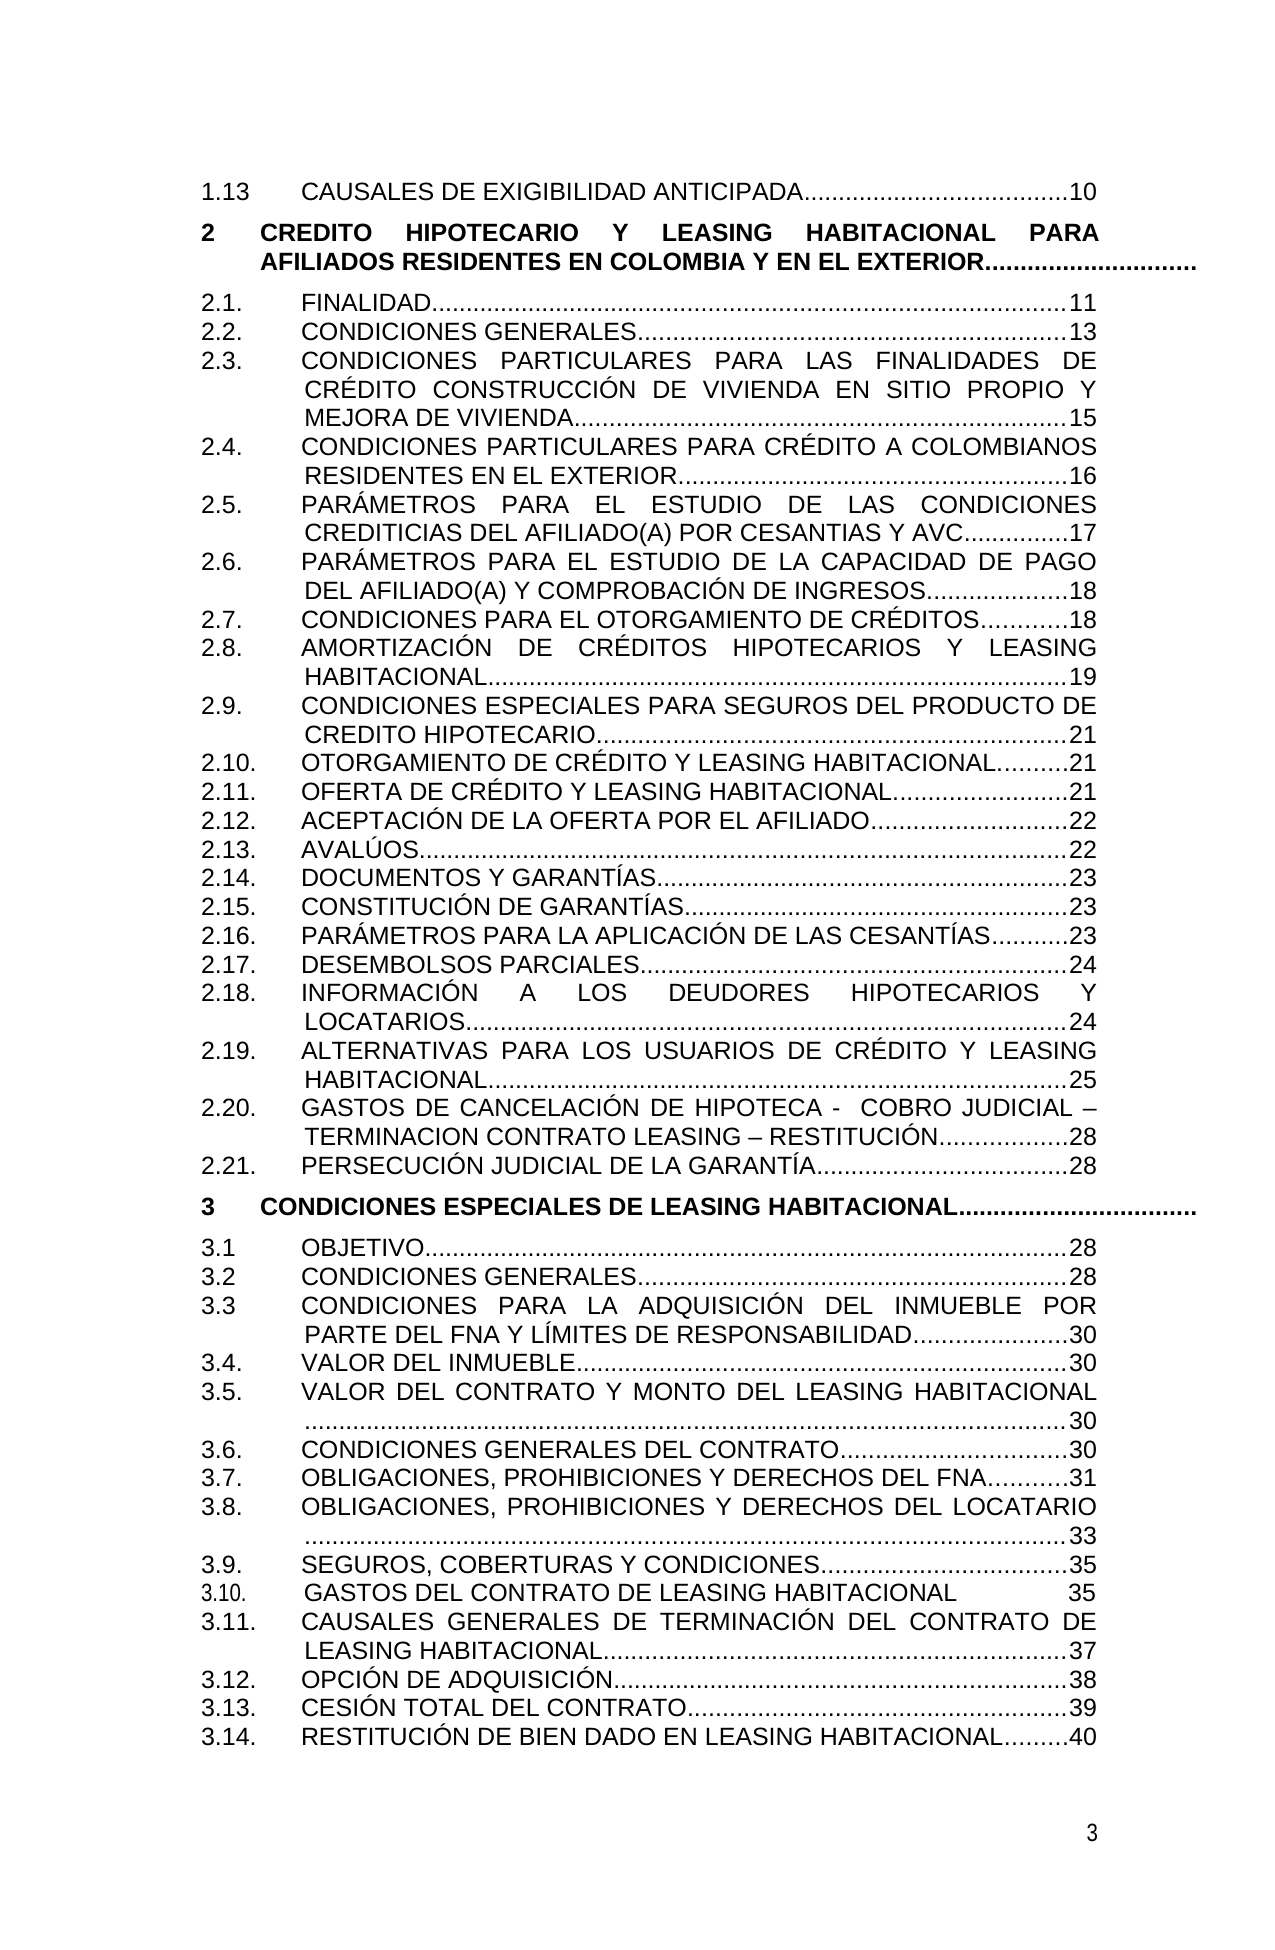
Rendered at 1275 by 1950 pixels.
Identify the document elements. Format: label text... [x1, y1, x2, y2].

text 2 CREDITO HIPOTECARIO Y LEASING HABITACIONAL PARA AFILIADOS RESIDENTES EN COLOMBIA Y EN EL EXTERIOR. 11 [201, 218, 1100, 276]
text 2.5. PARÁMETROS PARA EL ESTUDIO DE LAS CONDICIONES CREDITICIAS DEL AFILIADO(A) POR CESANTIAS Y AVC 17 [201, 490, 1098, 547]
text 3.10. GASTOS DEL CONTRATO DE LEASING HABITACIONAL 35 [201, 1578, 1098, 1607]
text 2.9. CONDICIONES ESPECIALES PARA SEGUROS DEL PRODUCTO DE CREDITO HIPOTECARIO. 21 [201, 691, 1098, 748]
text 2.15. CONSTITUCIÓN DE GARANTÍAS 23 [201, 892, 1098, 921]
text 3.11. CAUSALES GENERALES DE TERMINACIÓN DEL CONTRATO DE LEASING HABITACIONAL 37 [201, 1607, 1098, 1665]
text 2.18. INFORMACIÓN A LOS DEUDORES HIPOTECARIOS Y LOCATARIOS. 24 [201, 978, 1098, 1036]
text 3.6. CONDICIONES GENERALES DEL CONTRATO 30 [201, 1435, 1098, 1463]
text 2.2. CONDICIONES GENERALES 13 [201, 317, 1098, 346]
text 3.3 CONDICIONES PARA LA ADQUISICIÓN DEL INMUEBLE POR PARTE DEL FNA Y LÍMITES DE RESPONSABILIDAD 30 [201, 1291, 1098, 1348]
text 2.13. AVALÚOS 22 [201, 835, 1098, 863]
text 2.1. FINALIDAD 11 [201, 288, 1098, 317]
text 2.12. ACEPTACIÓN DE LA OFERTA POR EL AFILIADO 22 [201, 806, 1098, 835]
text 2.20. GASTOS DE CANCELACIÓN DE HIPOTECA - COBRO JUDICIAL – TERMINACION CONTRATO LEASING – RESTITUCIÓN. 28 [201, 1093, 1098, 1151]
text 2.17. DESEMBOLSOS PARCIALES 24 [201, 950, 1098, 978]
text 3.7. OBLIGACIONES, PROHIBICIONES Y DERECHOS DEL FNA 31 [201, 1463, 1098, 1492]
text 3.9. SEGUROS, COBERTURAS Y CONDICIONES 35 [201, 1550, 1098, 1578]
text 2.14. DOCUMENTOS Y GARANTÍAS 23 [201, 863, 1098, 892]
text 3.8. OBLIGACIONES, PROHIBICIONES Y DERECHOS DEL LOCATARIO 33 [201, 1492, 1098, 1550]
text 2.7. CONDICIONES PARA EL OTORGAMIENTO DE CRÉDITOS 18 [201, 605, 1098, 633]
text 1.13 CAUSALES DE EXIGIBILIDAD ANTICIPADA 10 [201, 177, 1098, 206]
text 3.14. RESTITUCIÓN DE BIEN DADO EN LEASING HABITACIONAL 40 [201, 1722, 1098, 1751]
text 2.6. PARÁMETROS PARA EL ESTUDIO DE LA CAPACIDAD DE PAGO DEL AFILIADO(A) Y COMPROBACIÓN DE INGRESOS. 18 [201, 547, 1098, 605]
text 3 CONDICIONES ESPECIALES DE LEASING HABITACIONAL 28 [201, 1192, 1100, 1221]
text 2.10. OTORGAMIENTO DE CRÉDITO Y LEASING HABITACIONAL. 21 [201, 748, 1098, 777]
text 3.2 CONDICIONES GENERALES 28 [201, 1262, 1098, 1291]
text 2.21. PERSECUCIÓN JUDICIAL DE LA GARANTÍA 28 [201, 1151, 1098, 1180]
text 3.5. VALOR DEL CONTRATO Y MONTO DEL LEASING HABITACIONAL 30 [201, 1377, 1098, 1435]
text 2.16. PARÁMETROS PARA LA APLICACIÓN DE LAS CESANTÍAS 23 [201, 921, 1098, 950]
text 2.4. CONDICIONES PARTICULARES PARA CRÉDITO A COLOMBIANOS RESIDENTES EN EL EXTERIOR. 16 [201, 432, 1098, 490]
text 2.11. OFERTA DE CRÉDITO Y LEASING HABITACIONAL. 21 [201, 777, 1098, 806]
text 3.1 OBJETIVO 28 [201, 1233, 1098, 1262]
text 2.3. CONDICIONES PARTICULARES PARA LAS FINALIDADES DE CRÉDITO CONSTRUCCIÓN DE VIVIENDA EN SITIO PROPIO Y MEJORA DE VIVIENDA 15 [201, 346, 1098, 432]
text 2.8. AMORTIZACIÓN DE CRÉDITOS HIPOTECARIOS Y LEASING HABITACIONAL 19 [201, 633, 1098, 691]
text 3.12. OPCIÓN DE ADQUISICIÓN 38 [201, 1665, 1098, 1693]
text 3.4. VALOR DEL INMUEBLE 30 [201, 1348, 1098, 1377]
text 3.13. CESIÓN TOTAL DEL CONTRATO 39 [201, 1693, 1098, 1722]
text 2.19. ALTERNATIVAS PARA LOS USUARIOS DE CRÉDITO Y LEASING HABITACIONAL. 25 [201, 1036, 1098, 1093]
